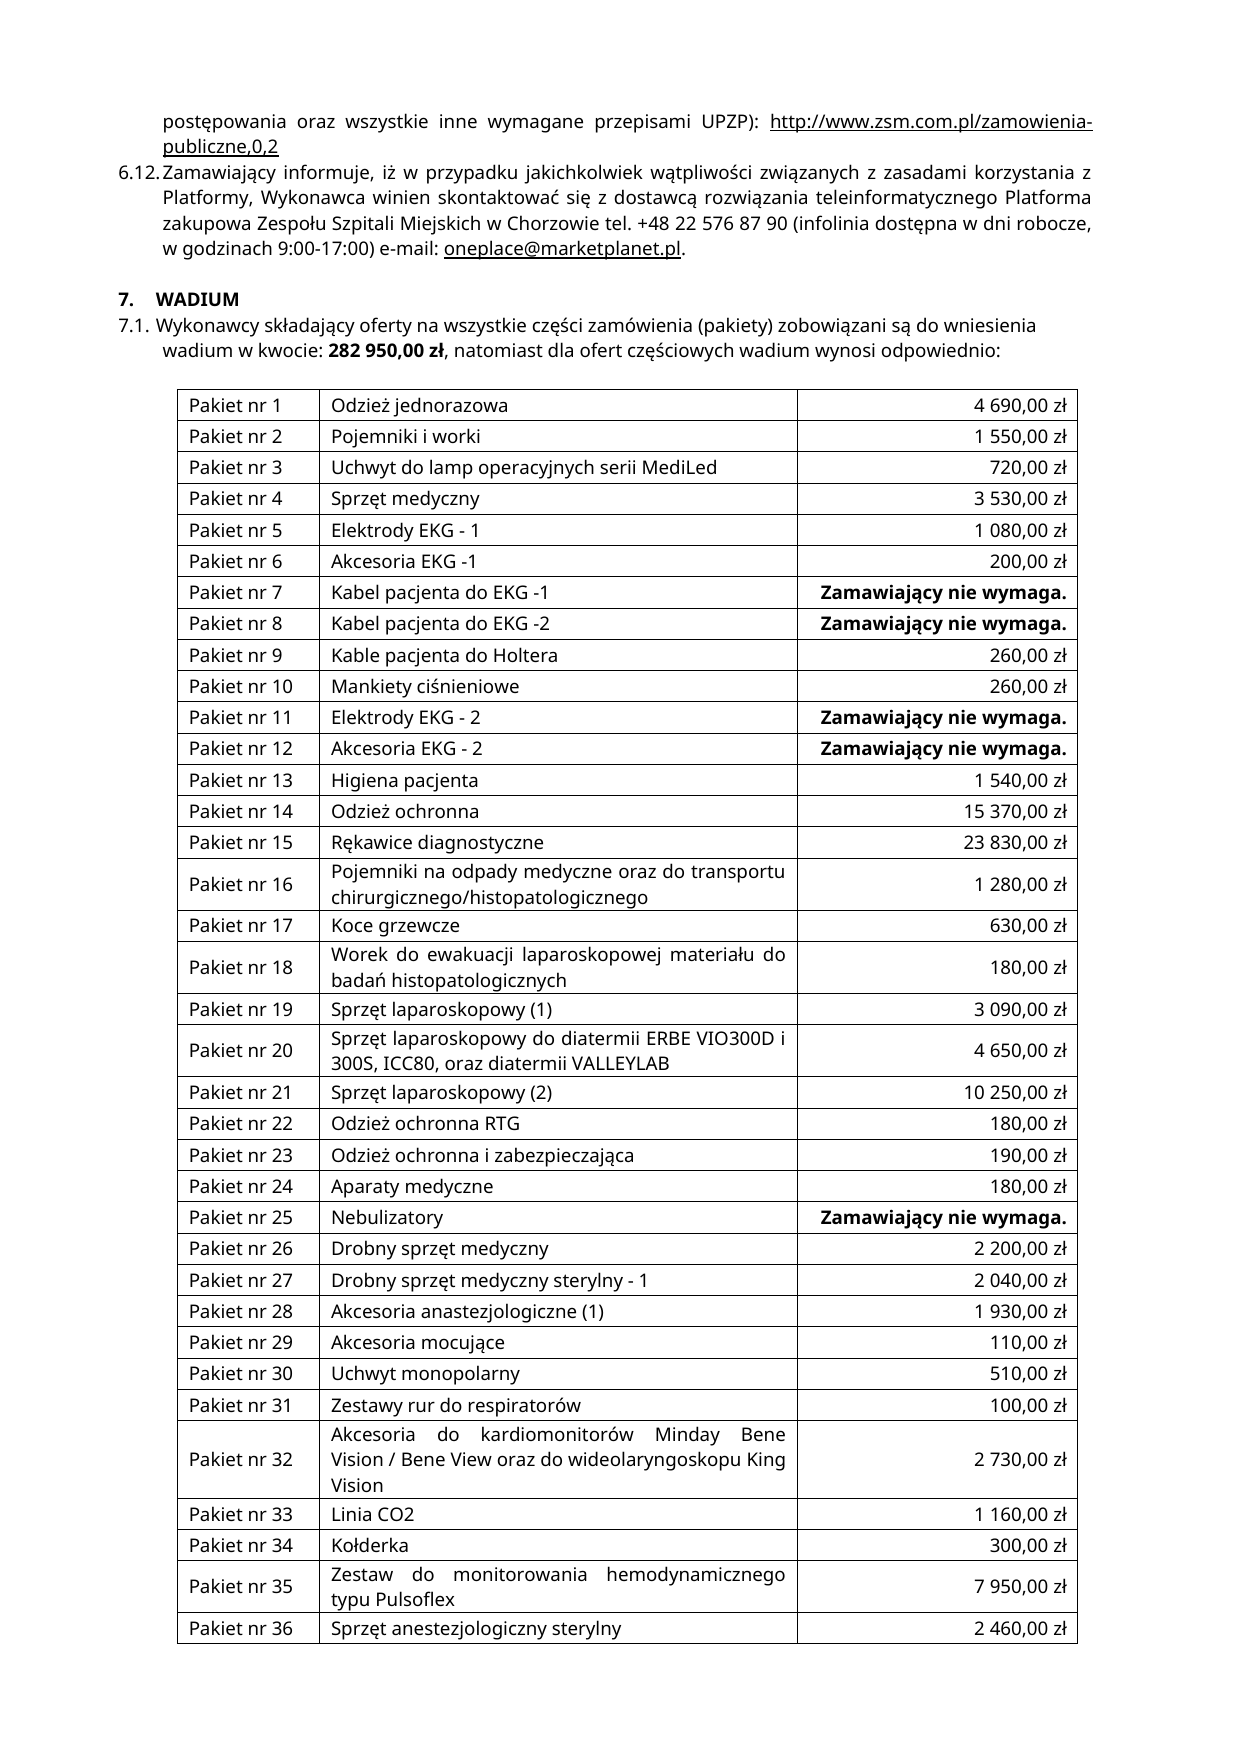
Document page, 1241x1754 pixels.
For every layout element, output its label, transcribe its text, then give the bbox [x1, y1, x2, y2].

table_header Pakiet nr 1 [178, 390, 319, 420]
table_cell Akcesoria anastezjologiczne (1) [320, 1296, 797, 1326]
table_cell 3 090,00 zł [798, 994, 1077, 1024]
table_cell Pakiet nr 11 [178, 702, 319, 732]
table_cell Pakiet nr 16 [178, 859, 319, 909]
table_cell Pakiet nr 22 [178, 1109, 319, 1139]
table_cell 260,00 zł [798, 671, 1077, 701]
table_cell Pakiet nr 6 [178, 546, 319, 576]
table_cell Uchwyt do lamp operacyjnych serii MediLed [320, 452, 797, 482]
table_cell Zamawiający nie wymaga. [798, 702, 1077, 732]
table_cell 180,00 zł [798, 1171, 1077, 1201]
table_cell Pakiet nr 10 [178, 671, 319, 701]
table_cell Zamawiający nie wymaga. [798, 1202, 1077, 1232]
table_cell 180,00 zł [798, 942, 1077, 993]
table_cell Pakiet nr 2 [178, 421, 319, 451]
table_cell 190,00 zł [798, 1140, 1077, 1170]
table_cell 3 530,00 zł [798, 484, 1077, 514]
table_cell Pakiet nr 4 [178, 484, 319, 514]
table_cell Sprzęt laparoskopowy do diatermii ERBE VIO300D i 300S, ICC80, oraz diatermii VALLEYLAB [320, 1025, 797, 1076]
table_cell Pakiet nr 25 [178, 1202, 319, 1232]
table_cell Rękawice diagnostyczne [320, 827, 797, 857]
table_cell Odzież ochronna RTG [320, 1109, 797, 1139]
table_cell Pojemniki na odpady medyczne oraz do transportu chirurgicznego/histopatologicznego [320, 859, 797, 909]
table_cell Drobny sprzęt medyczny [320, 1234, 797, 1264]
table_cell Pakiet nr 15 [178, 827, 319, 857]
table_cell 260,00 zł [798, 640, 1077, 670]
table_cell Pakiet nr 27 [178, 1265, 319, 1295]
table_cell 1 160,00 zł [798, 1499, 1077, 1529]
table_cell Zamawiający nie wymaga. [798, 609, 1077, 639]
table_cell Elektrody EKG - 2 [320, 702, 797, 732]
table_cell Akcesoria EKG - 2 [320, 734, 797, 764]
table_cell Zestaw do monitorowania hemodynamicznego typu Pulsoflex [320, 1561, 797, 1612]
table_cell Pakiet nr 21 [178, 1077, 319, 1107]
table_cell Pakiet nr 30 [178, 1359, 319, 1389]
table_cell Higiena pacjenta [320, 765, 797, 795]
table_cell 630,00 zł [798, 911, 1077, 941]
table_header 4 690,00 zł [798, 390, 1077, 420]
table_cell Zestawy rur do respiratorów [320, 1390, 797, 1420]
table_cell Pakiet nr 5 [178, 515, 319, 545]
table_cell Pakiet nr 20 [178, 1025, 319, 1076]
table_cell 200,00 zł [798, 546, 1077, 576]
table_cell 510,00 zł [798, 1359, 1077, 1389]
table_cell 7 950,00 zł [798, 1561, 1077, 1612]
table_cell 1 280,00 zł [798, 859, 1077, 909]
table_cell Pakiet nr 23 [178, 1140, 319, 1170]
table_cell 300,00 zł [798, 1530, 1077, 1560]
table_cell Sprzęt laparoskopowy (2) [320, 1077, 797, 1107]
list WADIUM [118, 287, 1092, 312]
table_cell Sprzęt medyczny [320, 484, 797, 514]
table_cell Akcesoria mocujące [320, 1327, 797, 1357]
table_cell Pakiet nr 31 [178, 1390, 319, 1420]
table_cell 2 460,00 zł [798, 1613, 1077, 1643]
table_cell Pakiet nr 18 [178, 942, 319, 993]
table_cell 2 730,00 zł [798, 1421, 1077, 1497]
table_cell Pakiet nr 24 [178, 1171, 319, 1201]
table_cell Kołderka [320, 1530, 797, 1560]
table_cell Linia CO2 [320, 1499, 797, 1529]
table_cell Koce grzewcze [320, 911, 797, 941]
table_cell Sprzęt anestezjologiczny sterylny [320, 1613, 797, 1643]
table_cell Pakiet nr 32 [178, 1421, 319, 1497]
table_cell 10 250,00 zł [798, 1077, 1077, 1107]
table_cell Pakiet nr 17 [178, 911, 319, 941]
table_cell Pakiet nr 33 [178, 1499, 319, 1529]
table_cell 720,00 zł [798, 452, 1077, 482]
table_cell Aparaty medyczne [320, 1171, 797, 1201]
table_cell 4 650,00 zł [798, 1025, 1077, 1076]
table_cell Pakiet nr 12 [178, 734, 319, 764]
table_cell Pakiet nr 29 [178, 1327, 319, 1357]
table_cell 180,00 zł [798, 1109, 1077, 1139]
table_cell Pakiet nr 3 [178, 452, 319, 482]
table_cell Odzież ochronna i zabezpieczająca [320, 1140, 797, 1170]
table_cell Pojemniki i worki [320, 421, 797, 451]
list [118, 108, 1092, 159]
table_cell Nebulizatory [320, 1202, 797, 1232]
table_cell 1 540,00 zł [798, 765, 1077, 795]
table_cell Pakiet nr 9 [178, 640, 319, 670]
table_cell Pakiet nr 36 [178, 1613, 319, 1643]
table_cell Mankiety ciśnieniowe [320, 671, 797, 701]
table_cell Zamawiający nie wymaga. [798, 734, 1077, 764]
table_cell Akcesoria do kardiomonitorów Minday Bene Vision / Bene View oraz do wideolaryngoskopu King Vision [320, 1421, 797, 1497]
table_cell Pakiet nr 19 [178, 994, 319, 1024]
table_cell Pakiet nr 8 [178, 609, 319, 639]
table_cell Elektrody EKG - 1 [320, 515, 797, 545]
table_cell 1 080,00 zł [798, 515, 1077, 545]
table_cell Pakiet nr 34 [178, 1530, 319, 1560]
table_cell 2 200,00 zł [798, 1234, 1077, 1264]
table_cell 1 550,00 zł [798, 421, 1077, 451]
list Wykonawcy składający oferty na wszystkie części zamówienia (pakiety) zobowiązani są do wniesienia wadium w kwocie: 282 950,00 zł, natomiast dla ofert częściowych wadium wynosi odpowiednio: [118, 312, 1092, 363]
table_cell Kabel pacjenta do EKG -1 [320, 577, 797, 607]
table_cell Sprzęt laparoskopowy (1) [320, 994, 797, 1024]
list Zamawiający informuje, iż w przypadku jakichkolwiek wątpliwości związanych z zasadami korzystania z Platformy, Wykonawca winien skontaktować się z dostawcą rozwiązania teleinformatycznego Platforma zakupowa Zespołu Szpitali Miejskich w Chorzowie tel. +48 22 576 87 90 (infolinia dostępna w dni robocze, w godzinach 9:00-17:00) e-mail: oneplace@marketplanet.pl. [118, 159, 1092, 261]
table_cell Zamawiający nie wymaga. [798, 577, 1077, 607]
table_cell Pakiet nr 28 [178, 1296, 319, 1326]
table_cell Pakiet nr 26 [178, 1234, 319, 1264]
table_cell Odzież ochronna [320, 796, 797, 826]
table_cell Pakiet nr 13 [178, 765, 319, 795]
table_cell Akcesoria EKG -1 [320, 546, 797, 576]
table_cell 100,00 zł [798, 1390, 1077, 1420]
table_cell 2 040,00 zł [798, 1265, 1077, 1295]
table_cell Kable pacjenta do Holtera [320, 640, 797, 670]
table_cell 23 830,00 zł [798, 827, 1077, 857]
table_header Odzież jednorazowa [320, 390, 797, 420]
table_cell Drobny sprzęt medyczny sterylny - 1 [320, 1265, 797, 1295]
table_cell 15 370,00 zł [798, 796, 1077, 826]
table_cell Worek do ewakuacji laparoskopowej materiału do badań histopatologicznych [320, 942, 797, 993]
table_cell 1 930,00 zł [798, 1296, 1077, 1326]
table_cell Pakiet nr 35 [178, 1561, 319, 1612]
table_cell Pakiet nr 7 [178, 577, 319, 607]
table_cell 110,00 zł [798, 1327, 1077, 1357]
table_cell Pakiet nr 14 [178, 796, 319, 826]
table_cell Kabel pacjenta do EKG -2 [320, 609, 797, 639]
table_cell Uchwyt monopolarny [320, 1359, 797, 1389]
